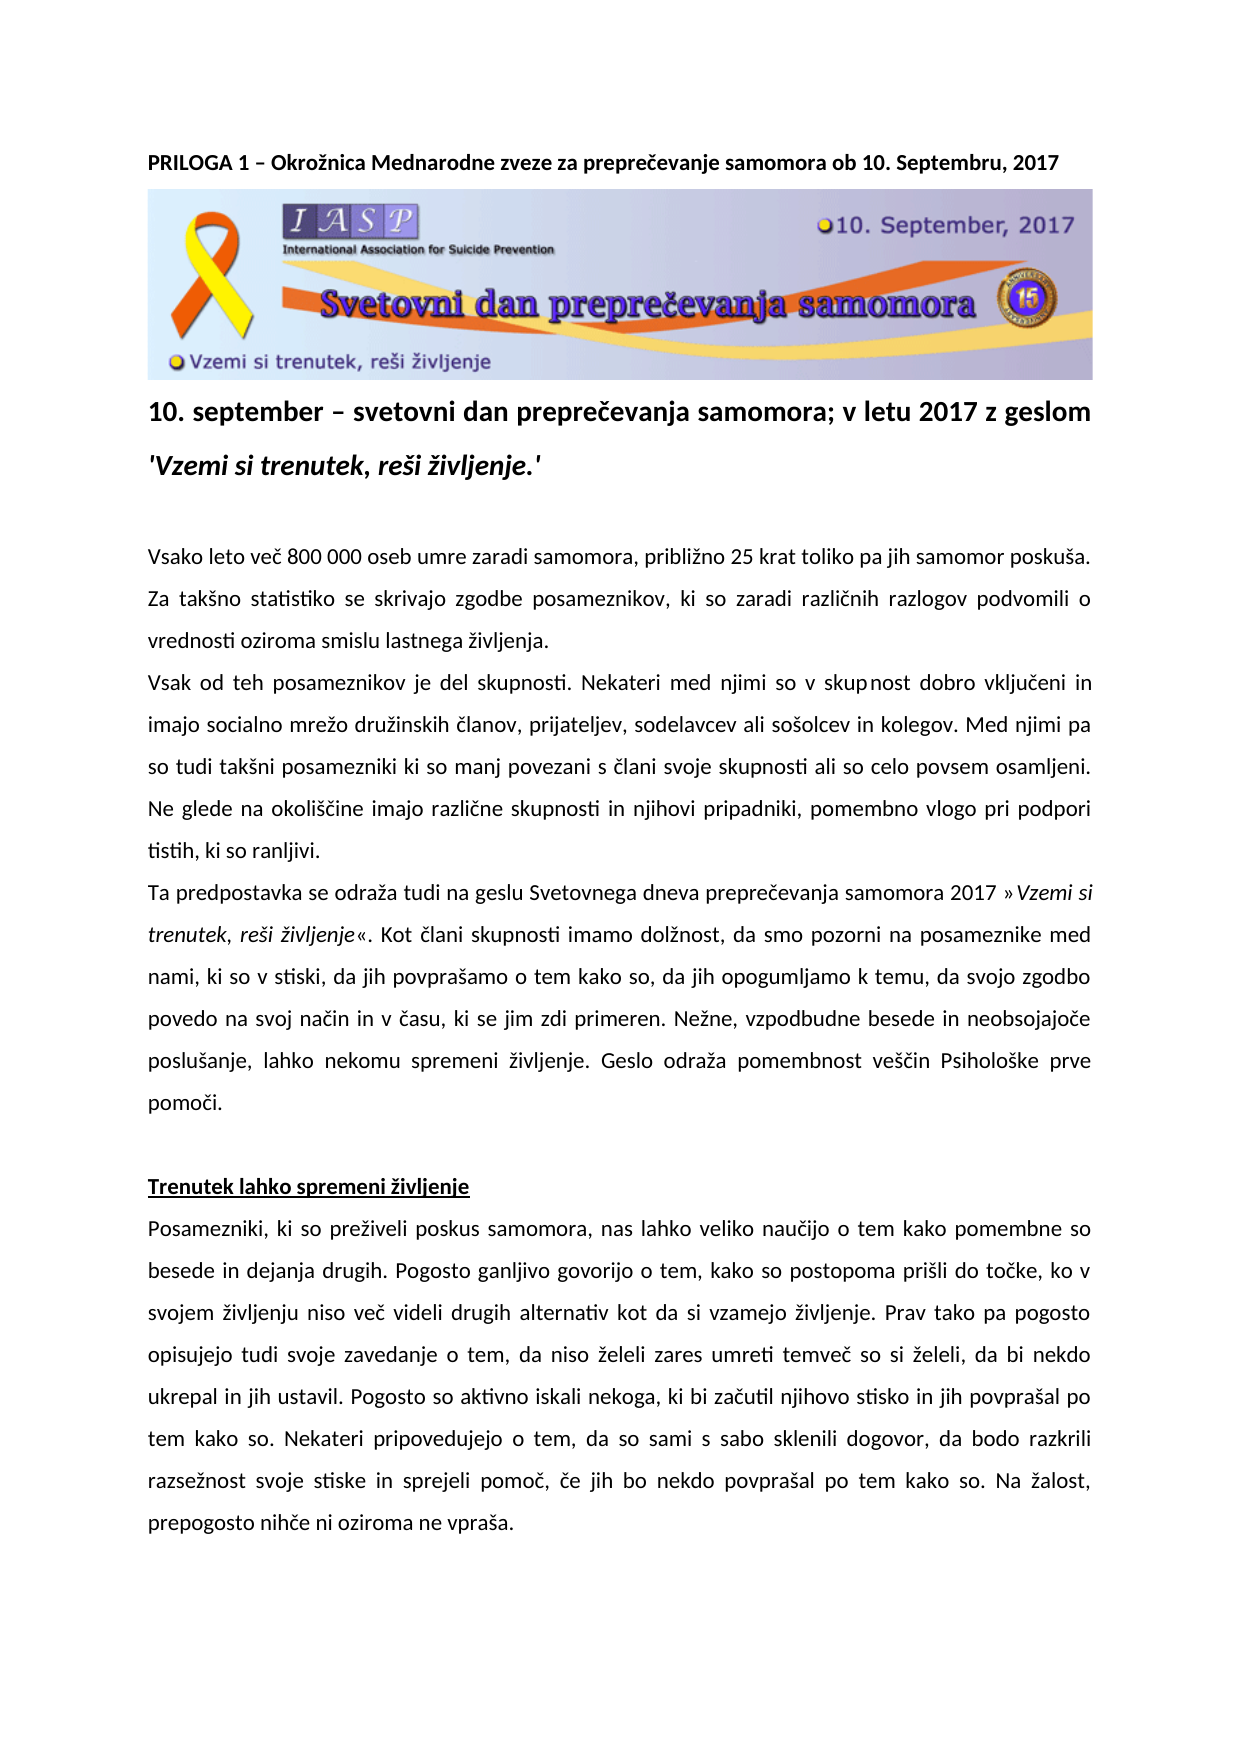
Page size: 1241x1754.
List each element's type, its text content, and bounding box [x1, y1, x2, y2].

text Vsak od teh posameznikov je del skupnosti. Nekateri med njimi so v skupnost dobro vključeni in imajo socialno mrežo družinskih članov, prijateljev, sodelavcev ali sošolcev in kolegov. Med njimi pa so tudi takšni posamezniki ki so manj povezani s člani svoje skupnosti ali so celo povsem osamljeni. Ne glede na okoliščine imajo različne skupnosti in njihovi pripadniki, pomembno vlogo pri podpori tistih, ki so ranljivi. [148, 668, 1093, 864]
text Ta predpostavka se odraža tudi na geslu Svetovnega dneva preprečevanja samomora 2017 »Vzemi si trenutek, reši življenje«. Kot člani skupnosti imamo dolžnost, da smo pozorni na posameznike med nami, ki so v stiski, da jih povprašamo o tem kako so, da jih opogumljamo k temu, da svojo zgodbo povedo na svoj način in v času, ki se jim zdi primeren. Nežne, vzpodbudne besede in neobsojajoče poslušanje, lahko nekomu spremeni življenje. Geslo odraža pomembnost veščin Psihološke prve pomoči. [148, 878, 1093, 1116]
text PRILOGA 1 – Okrožnica Mednarodne zveze za preprečevanje samomora ob 10. Septembru, 2017 [148, 148, 1093, 176]
text 10. september – svetovni dan preprečevanja samomora; v letu 2017 z geslom 'Vzemi si trenutek, reši življenje.' [148, 393, 1093, 483]
text Trenutek lahko spremeni življenje [148, 1172, 1093, 1200]
text Vsako leto več 800 000 oseb umre zaradi samomora, približno 25 krat toliko pa jih samomor poskuša. Za takšno statistiko se skrivajo zgodbe posameznikov, ki so zaradi različnih razlogov podvomili o vrednosti oziroma smislu lastnega življenja. [148, 542, 1093, 654]
text Posamezniki, ki so preživeli poskus samomora, nas lahko veliko naučijo o tem kako pomembne so besede in dejanja drugih. Pogosto ganljivo govorijo o tem, kako so postopoma prišli do točke, ko v svojem življenju niso več videli drugih alternativ kot da si vzamejo življenje. Prav tako pa pogosto opisujejo tudi svoje zavedanje o tem, da niso želeli zares umreti temveč so si želeli, da bi nekdo ukrepal in jih ustavil. Pogosto so aktivno iskali nekoga, ki bi začutil njihovo stisko in jih povprašal po tem kako so. Nekateri pripovedujejo o tem, da so sami s sabo sklenili dogovor, da bodo razkrili razsežnost svoje stiske in sprejeli pomoč, če jih bo nekdo povprašal po tem kako so. Na žalost, prepogosto nihče ni oziroma ne vpraša. [148, 1214, 1093, 1536]
picture [147, 189, 1093, 380]
